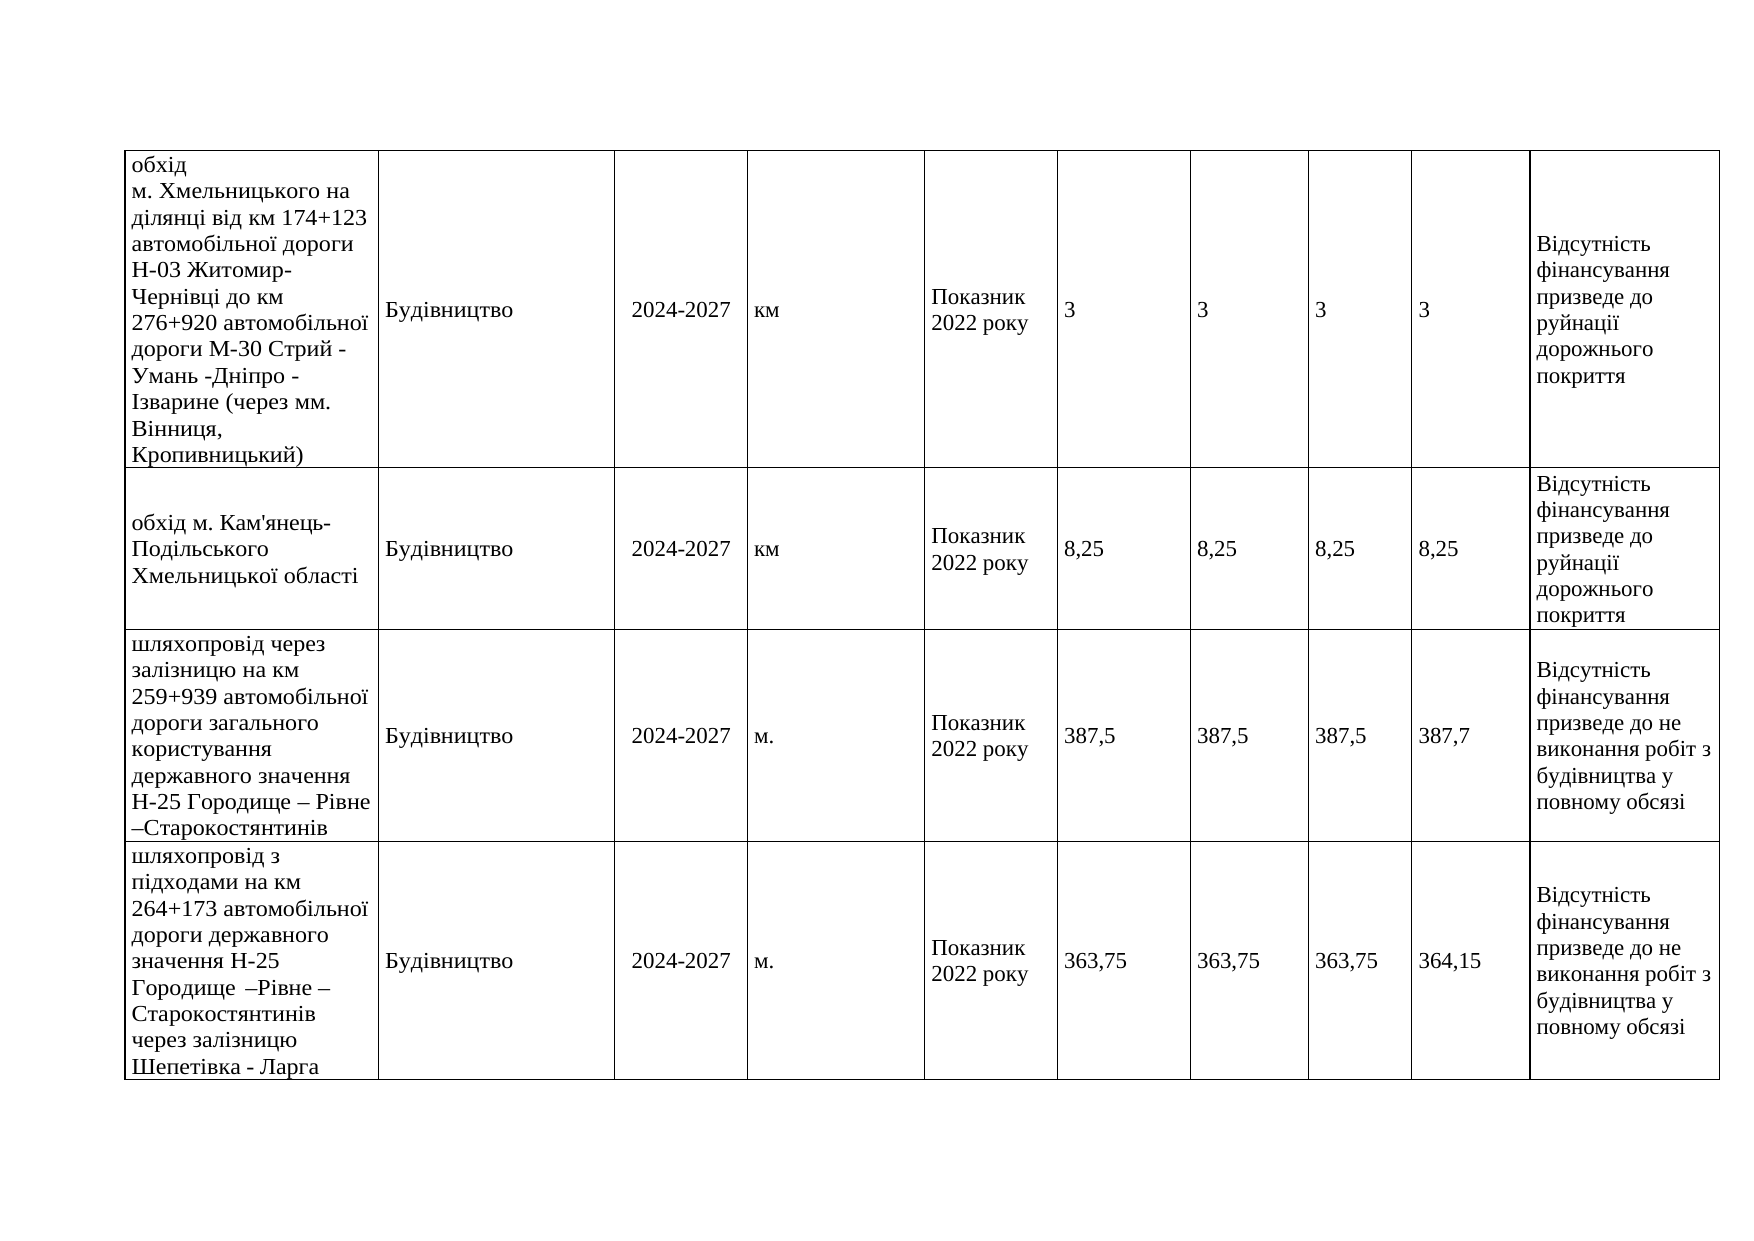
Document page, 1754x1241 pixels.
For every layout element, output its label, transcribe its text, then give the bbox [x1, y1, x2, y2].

table_cell 2024-2027 [615, 468, 747, 629]
table_cell км [748, 468, 924, 629]
table_cell 363,75 [1309, 842, 1411, 1079]
table_cell Показник 2022 року [925, 842, 1057, 1079]
table_cell 387,5 [1309, 630, 1411, 841]
table_cell шляхопровід через залізницю на км 259+939 автомобільної дороги загального користування державного значення Н-25 Городище – Рівне –Старокостянтинів [126, 630, 378, 841]
table_cell обхід м. Хмельницького на ділянці від км 174+123 автомобільної дороги Н-03 Житомир-Чернівці до км 276+920 автомобільної дороги М-30 Стрий -Умань -Дніпро - Ізварине (через мм. Вінниця, Кропивницький) [126, 151, 378, 467]
table_cell Показник 2022 року [925, 151, 1057, 467]
table_cell 2024-2027 [615, 630, 747, 841]
table_cell 3 [1191, 151, 1308, 467]
table_cell 3 [1309, 151, 1411, 467]
table_cell 3 [1412, 151, 1529, 467]
table_cell м. [748, 630, 924, 841]
table_cell 8,25 [1191, 468, 1308, 629]
table_cell 8,25 [1412, 468, 1529, 629]
table_cell 2024-2027 [615, 842, 747, 1079]
table_cell Відсутність фінансування призведе до не виконання робіт з будівництва у повному обсязі [1531, 630, 1719, 841]
table_cell м. [748, 842, 924, 1079]
table_cell 363,75 [1058, 842, 1190, 1079]
table_cell Будівництво [379, 151, 614, 467]
table_cell 364,15 [1412, 842, 1529, 1079]
table_cell 387,7 [1412, 630, 1529, 841]
table_cell Будівництво [379, 630, 614, 841]
table_cell Відсутність фінансування призведе до не виконання робіт з будівництва у повному обсязі [1531, 842, 1719, 1079]
table_cell обхід м. Кам'янець-Подільського Хмельницької області [126, 468, 378, 629]
table_cell Будівництво [379, 842, 614, 1079]
table_cell 3 [1058, 151, 1190, 467]
table_cell км [748, 151, 924, 467]
table_cell Будівництво [379, 468, 614, 629]
table_cell Відсутність фінансування призведе до руйнації дорожнього покриття [1531, 468, 1719, 629]
table_cell Відсутність фінансування призведе до руйнації дорожнього покриття [1531, 151, 1719, 467]
table_cell шляхопровід з підходами на км 264+173 автомобільної дороги державного значення Н-25 Городище –Рівне –Старокостянтинів через залізницю Шепетівка - Ларга [126, 842, 378, 1079]
table_cell 2024-2027 [615, 151, 747, 467]
table_cell Показник 2022 року [925, 468, 1057, 629]
table_cell 8,25 [1309, 468, 1411, 629]
table_cell 8,25 [1058, 468, 1190, 629]
table_cell 387,5 [1058, 630, 1190, 841]
table_cell 387,5 [1191, 630, 1308, 841]
table_cell Показник 2022 року [925, 630, 1057, 841]
table_cell 363,75 [1191, 842, 1308, 1079]
